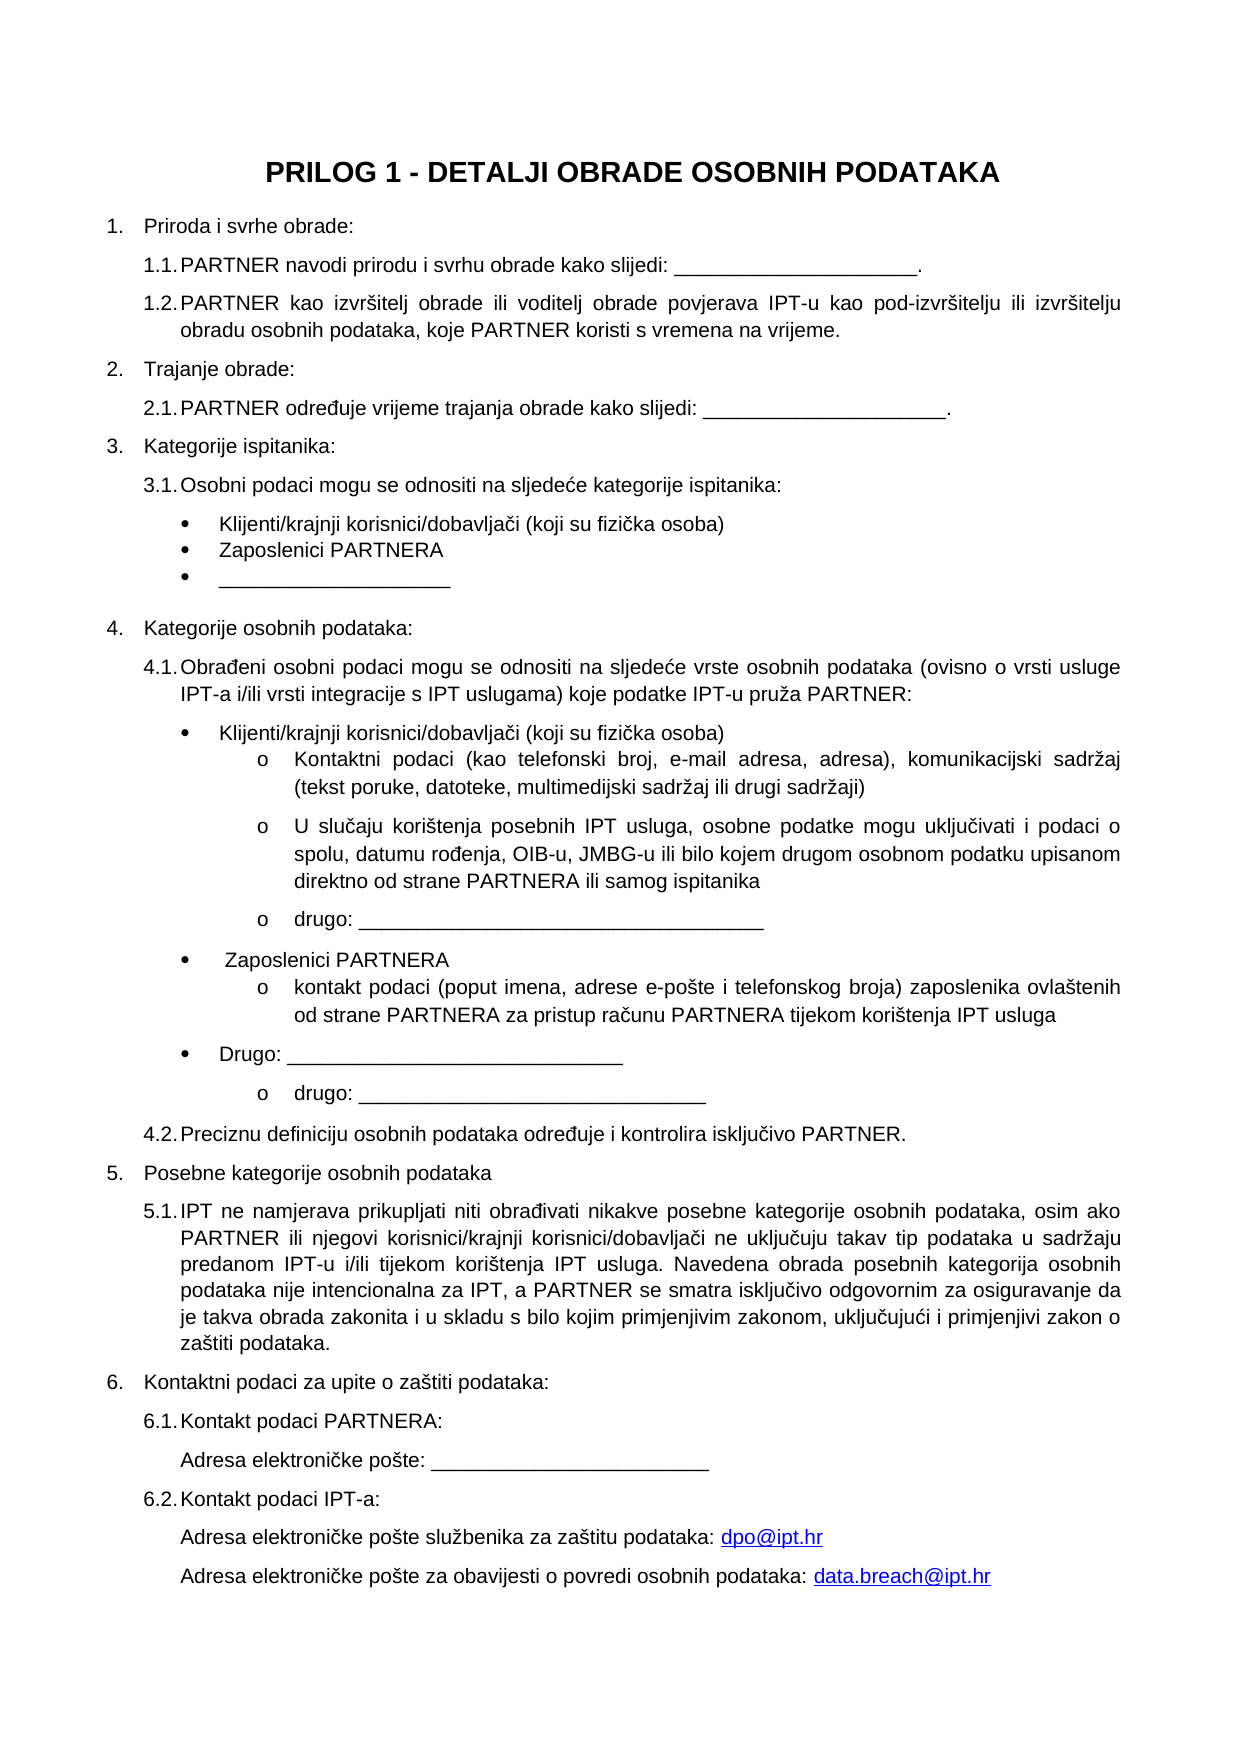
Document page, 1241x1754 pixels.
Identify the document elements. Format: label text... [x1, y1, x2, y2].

list drugo: ______________________________ [256, 1081, 1122, 1106]
list ____________________ [181, 565, 1122, 589]
list Adresa elektroničke pošte službenika za zaštitu podataka: dpo@ipt.hr [180, 1525, 1122, 1549]
list IPT ne namjerava prikupljati niti obrađivati nikakve posebne kategorije osobnih podataka, osim ako PARTNER ili njegovi korisnici/krajnji korisnici/dobavljači ne uključuju takav tip podataka u sadržaju predanom IPT-u i/ili tijekom korištenja IPT usluga. Navedena obrada posebnih kategorija osobnih podataka nije intencionalna za IPT, a PARTNER se smatra isključivo odgovornim za osiguravanje da je takva obrada zakonita i u skladu s bilo kojim primjenjivim zakonom, uključujući i primjenjivi zakon o zaštiti podataka. [143, 1199, 1122, 1355]
list Kontakt podaci IPT-a: [143, 1486, 1122, 1510]
list PARTNER određuje vrijeme trajanja obrade kako slijedi: _____________________. [143, 395, 1122, 419]
list Zaposlenici PARTNERA [181, 538, 1122, 562]
list Adresa elektroničke pošte za obavijesti o povredi osobnih podataka: data.breach@ipt.hr [180, 1564, 1122, 1588]
list Zaposlenici PARTNERA [181, 948, 1122, 972]
list Kategorije osobnih podataka: [106, 616, 1122, 640]
list Kontakt podaci PARTNERA: [143, 1409, 1122, 1433]
list Klijenti/krajnji korisnici/dobavljači (koji su fizička osoba) [181, 720, 1122, 744]
list Kontaktni podaci (kao telefonski broj, e-mail adresa, adresa), komunikacijski sadržaj (tekst poruke, datoteke, multimedijski sadržaj ili drugi sadržaji) [256, 747, 1122, 799]
list PARTNER navodi prirodu i svrhu obrade kako slijedi: _____________________. [143, 252, 1122, 276]
list Priroda i svrhe obrade: [106, 213, 1122, 237]
list Drugo: _____________________________ [181, 1042, 1122, 1066]
list U slučaju korištenja posebnih IPT usluga, osobne podatke mogu uključivati i podaci o spolu, datumu rođenja, OIB-u, JMBG-u ili bilo kojem drugom osobnom podatku upisanom direktno od strane PARTNERA ili samog ispitanika [256, 814, 1122, 892]
list Adresa elektroničke pošte: ________________________ [180, 1447, 1122, 1471]
list Osobni podaci mogu se odnositi na sljedeće kategorije ispitanika: [143, 473, 1122, 497]
list Kategorije ispitanika: [106, 434, 1122, 458]
list Trajanje obrade: [106, 356, 1122, 380]
list Preciznu definiciju osobnih podataka određuje i kontrolira isključivo PARTNER. [143, 1121, 1122, 1145]
subtitle PRILOG 1 - DETALJI OBRADE OSOBNIH PODATAKA [144, 155, 1122, 188]
list Obrađeni osobni podaci mogu se odnositi na sljedeće vrste osobnih podataka (ovisno o vrsti usluge IPT-a i/ili vrsti integracije s IPT uslugama) koje podatke IPT-u pruža PARTNER: [143, 655, 1122, 705]
list PARTNER kao izvršitelj obrade ili voditelj obrade povjerava IPT-u kao pod-izvršitelju ili izvršitelju obradu osobnih podataka, koje PARTNER koristi s vremena na vrijeme. [143, 291, 1122, 342]
list kontakt podaci (poput imena, adrese e-pošte i telefonskog broja) zaposlenika ovlaštenih od strane PARTNERA za pristup računu PARTNERA tijekom korištenja IPT usluga [256, 974, 1122, 1027]
list Posebne kategorije osobnih podataka [106, 1160, 1122, 1184]
list Klijenti/krajnji korisnici/dobavljači (koji su fizička osoba) [181, 512, 1122, 536]
list Kontaktni podaci za upite o zaštiti podataka: [106, 1370, 1122, 1394]
list drugo: ___________________________________ [256, 907, 1122, 933]
